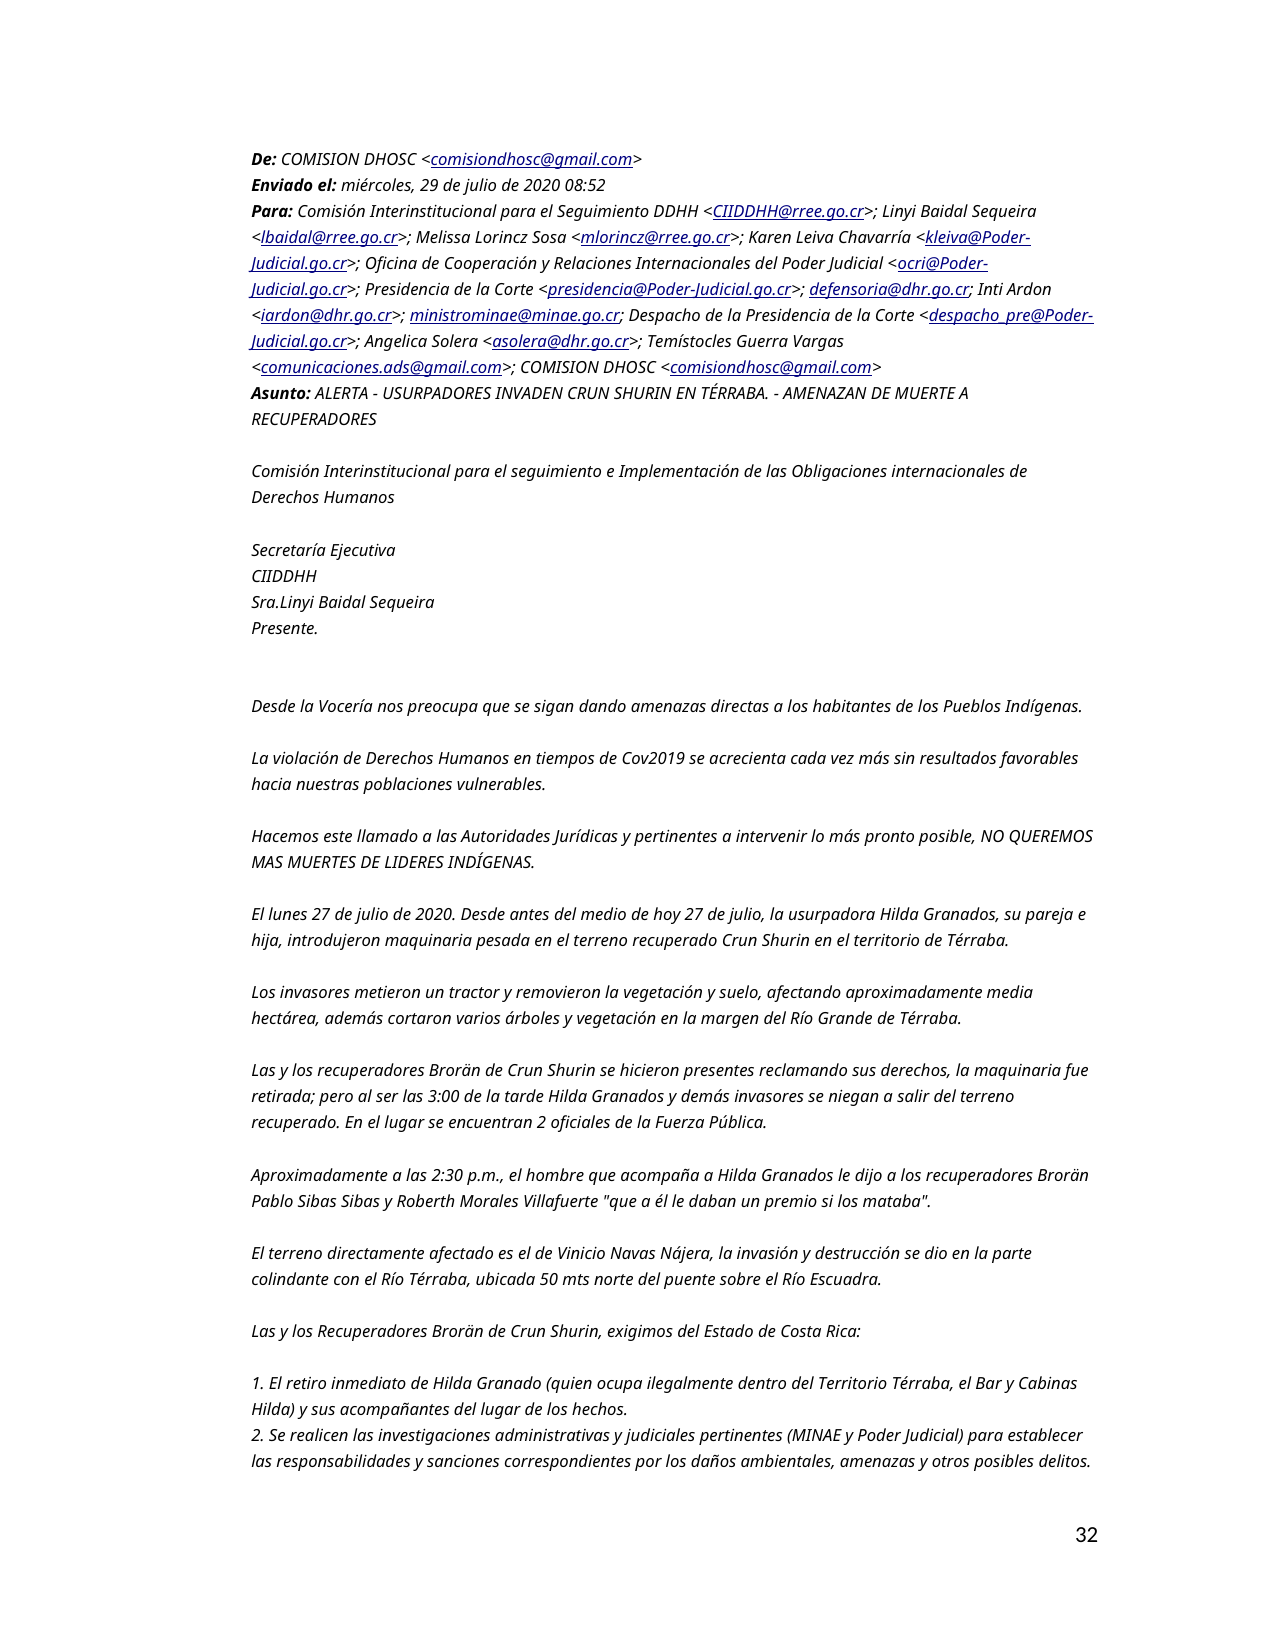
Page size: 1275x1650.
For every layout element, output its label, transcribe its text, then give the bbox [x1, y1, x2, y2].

text Sra.Linyi Baidal Sequeira [251, 590, 1098, 613]
text Hacemos este llamado a las Autoridades Jurídicas y pertinentes a intervenir lo más pronto posible, NO QUEREMOS MAS MUERTES DE LIDERES INDÍGENAS. [251, 825, 1098, 873]
text 1. El retiro inmediato de Hilda Granado (quien ocupa ilegalmente dentro del Territorio Térraba, el Bar y Cabinas Hilda) y sus acompañantes del lugar de los hechos. [251, 1372, 1098, 1420]
text 2. Se realicen las investigaciones administrativas y judiciales pertinentes (MINAE y Poder Judicial) para establecer las responsabilidades y sanciones correspondientes por los daños ambientales, amenazas y otros posibles delitos. [251, 1424, 1098, 1472]
text Desde la Vocería nos preocupa que se sigan dando amenazas directas a los habitantes de los Pueblos Indígenas. [251, 694, 1098, 717]
text Las y los recuperadores Brorän de Crun Shurin se hicieron presentes reclamando sus derechos, la maquinaria fue retirada; pero al ser las 3:00 de la tarde Hilda Granados y demás invasores se niegan a salir del terreno recuperado. En el lugar se encuentran 2 oficiales de la Fuerza Pública. [251, 1059, 1098, 1134]
text La violación de Derechos Humanos en tiempos de Cov2019 se acrecienta cada vez más sin resultados favorables hacia nuestras poblaciones vulnerables. [251, 747, 1098, 795]
text Secretaría Ejecutiva [251, 538, 1098, 561]
text Aproximadamente a las 2:30 p.m., el hombre que acompaña a Hilda Granados le dijo a los recuperadores Brorän Pablo Sibas Sibas y Roberth Morales Villafuerte "que a él le daban un premio si los mataba". [251, 1163, 1098, 1212]
text Los invasores metieron un tractor y removieron la vegetación y suelo, afectando aproximadamente media hectárea, además cortaron varios árboles y vegetación en la margen del Río Grande de Térraba. [251, 981, 1098, 1030]
text Presente. [251, 616, 1098, 639]
text Comisión Interinstitucional para el seguimiento e Implementación de las Obligaciones internacionales de Derechos Humanos [251, 460, 1098, 509]
list De: COMISION DHOSC <comisiondhosc@gmail.com> Enviado el: miércoles, 29 de julio de 2020 08:52 Para: Comisión Interinstitucional para el Seguimiento DDHH <CIIDDHH@rree.go.cr>; Linyi Baidal Sequeira <lbaidal@rree.go.cr>; Melissa Lorincz Sosa <mlorincz@rree.go.cr>; Karen Leiva Chavarría <kleiva@Poder-Judicial.go.cr>; Oficina de Cooperación y Relaciones Internacionales del Poder Judicial <ocri@Poder-Judicial.go.cr>; Presidencia de la Corte <presidencia@Poder-Judicial.go.cr>; defensoria@dhr.go.cr; Inti Ardon <iardon@dhr.go.cr>; ministrominae@minae.go.cr; Despacho de la Presidencia de la Corte <despacho_pre@Poder-Judicial.go.cr>; Angelica Solera <asolera@dhr.go.cr>; Temístocles Guerra Vargas <comunicaciones.ads@gmail.com>; COMISION DHOSC <comisiondhosc@gmail.com> Asunto: ALERTA - USURPADORES INVADEN CRUN SHURIN EN TÉRRABA. - AMENAZAN DE MUERTE A RECUPERADORES [251, 148, 1098, 431]
text Las y los Recuperadores Brorän de Crun Shurin, exigimos del Estado de Costa Rica: [251, 1319, 1098, 1342]
text El terreno directamente afectado es el de Vinicio Navas Nájera, la invasión y destrucción se dio en la parte colindante con el Río Térraba, ubicada 50 mts norte del puente sobre el Río Escuadra. [251, 1241, 1098, 1290]
text CIIDDHH [251, 564, 1098, 587]
text El lunes 27 de julio de 2020. Desde antes del medio de hoy 27 de julio, la usurpadora Hilda Granados, su pareja e hija, introdujeron maquinaria pesada en el terreno recuperado Crun Shurin en el territorio de Térraba. [251, 903, 1098, 952]
